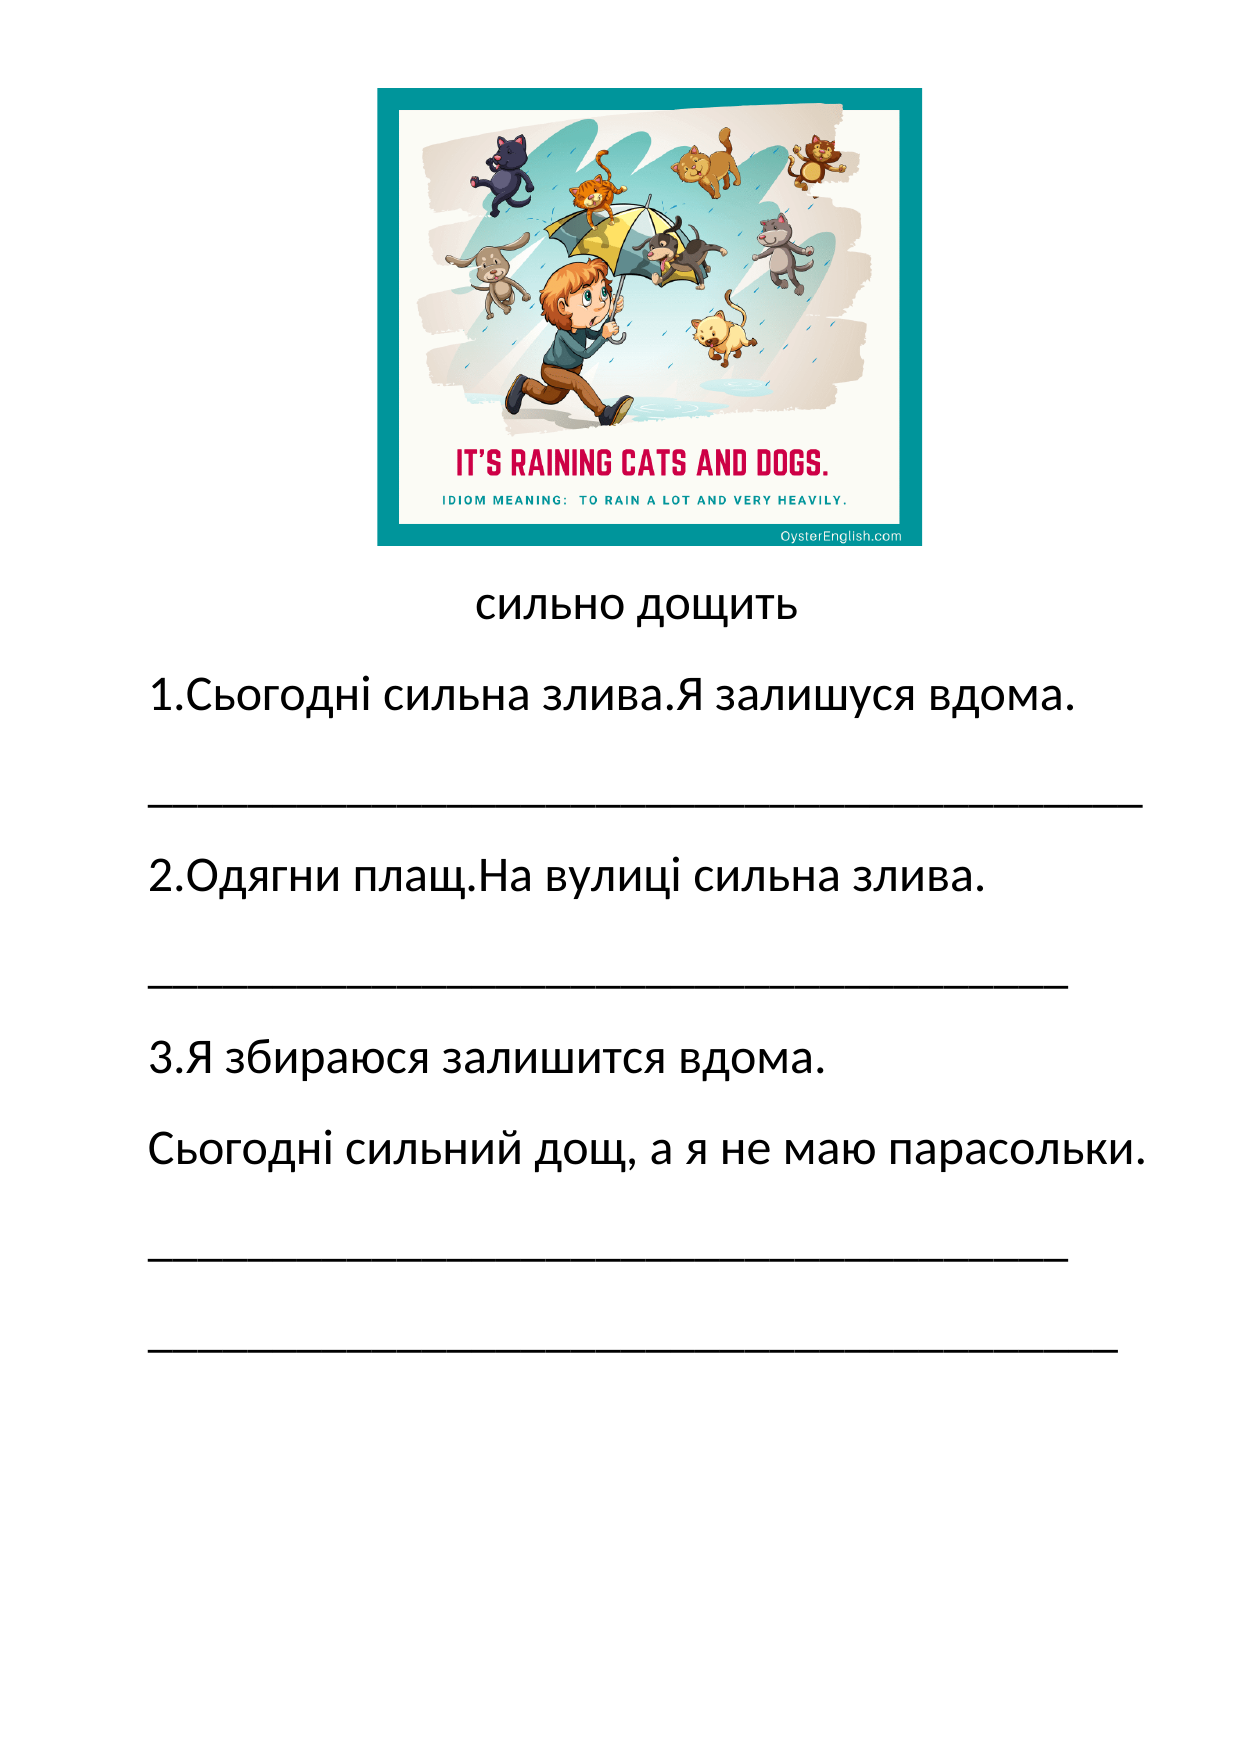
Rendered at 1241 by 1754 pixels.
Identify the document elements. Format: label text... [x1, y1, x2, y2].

text ________________________________________ [148, 752, 1152, 813]
text _______________________________________ [148, 1298, 1152, 1359]
text 1.Сьогодні сильна злива.Я залишуся вдома. [148, 661, 1152, 722]
text 2.Одягни плащ.На вулиці сильна злива. [148, 843, 1152, 904]
picture [377, 88, 923, 546]
text сильно дощить [148, 571, 1152, 632]
text _____________________________________ [148, 1207, 1152, 1268]
text Сьогодні сильний дощ, а я не маю парасольки. [148, 1116, 1152, 1177]
text _____________________________________ [148, 934, 1152, 995]
text 3.Я збираюся залишится вдома. [148, 1025, 1152, 1086]
